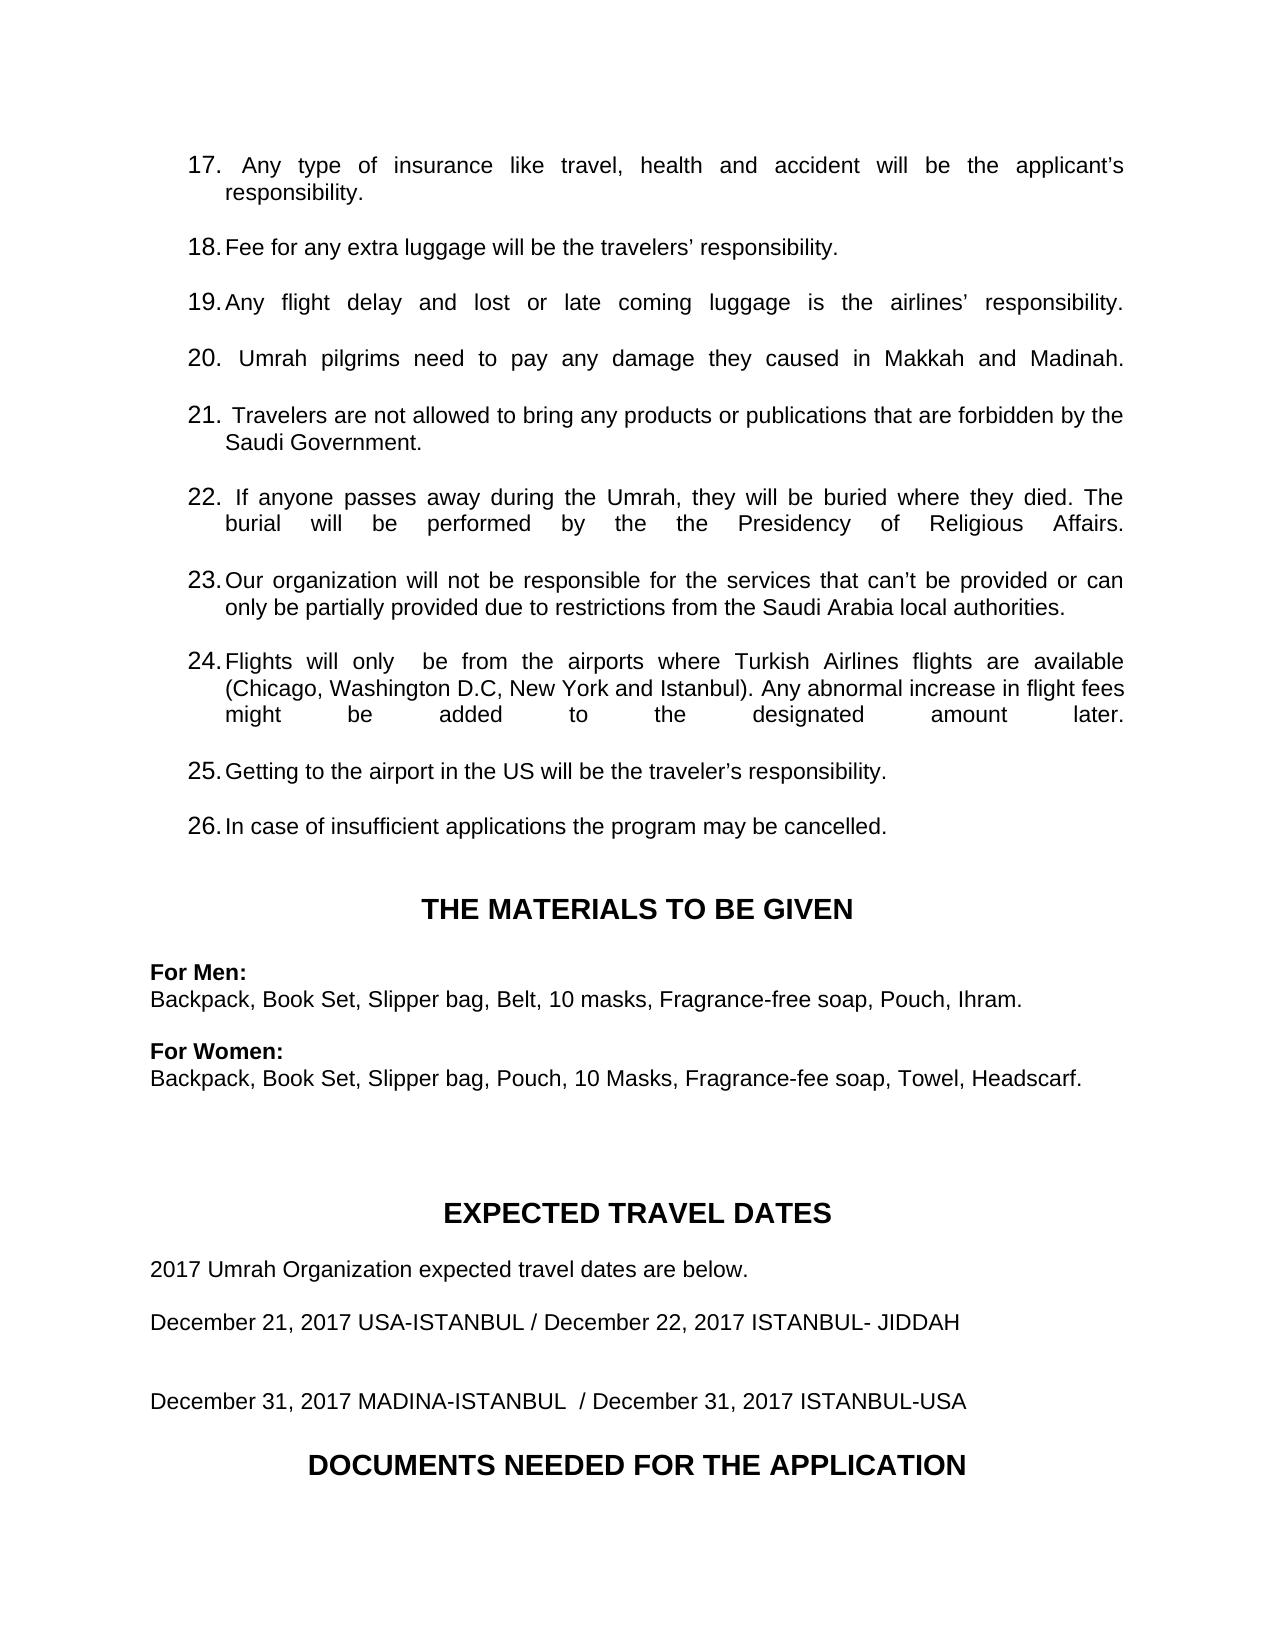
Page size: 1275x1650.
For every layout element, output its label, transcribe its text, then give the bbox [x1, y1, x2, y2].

list Fee for any extra luggage will be the travelers’ responsibility. [187, 231, 1125, 260]
list In case of insufficient applications the program may be cancelled. [187, 811, 1125, 839]
list Any flight delay and lost or late coming luggage is the airlines’ responsibility. [187, 287, 1125, 343]
text December 31, 2017 MADINA-ISTANBUL / December 31, 2017 ISTANBUL-USA [150, 1388, 1125, 1414]
list Travelers are not allowed to bring any products or publications that are forbidden by the Saudi Government. [187, 400, 1125, 455]
text 2017 Umrah Organization expected travel dates are below. [150, 1256, 1125, 1283]
text Backpack, Book Set, Slipper bag, Pouch, 10 Masks, Fragrance-fee soap, Towel, Headscarf. [150, 1065, 1125, 1091]
text For Men: [150, 959, 1125, 986]
text THE MATERIALS TO BE GIVEN [150, 892, 1125, 926]
text DOCUMENTS NEEDED FOR THE APPLICATION [150, 1448, 1125, 1482]
text EXPECTED TRAVEL DATES [150, 1196, 1125, 1230]
list Umrah pilgrims need to pay any damage they caused in Makkah and Madinah. [187, 343, 1125, 400]
list Any type of insurance like travel, health and accident will be the applicant’s responsibility. [187, 150, 1125, 205]
list Getting to the airport in the US will be the traveler’s responsibility. [187, 756, 1125, 784]
list Flights will only be from the airports where Turkish Airlines flights are available (Chicago, Washington D.C, New York and Istanbul). Any abnormal increase in flight fees might be added to the designated amount later. [187, 646, 1125, 756]
text For Women: [150, 1038, 1125, 1065]
text December 21, 2017 USA-ISTANBUL / December 22, 2017 ISTANBUL- JIDDAH [150, 1309, 1125, 1335]
text Backpack, Book Set, Slipper bag, Belt, 10 masks, Fragrance-free soap, Pouch, Ihram. [150, 986, 1125, 1012]
list Our organization will not be responsible for the services that can’t be provided or can only be partially provided due to restrictions from the Saudi Arabia local authorities. [187, 565, 1125, 620]
list If anyone passes away during the Umrah, they will be buried where they died. The burial will be performed by the the Presidency of Religious Affairs. [187, 482, 1125, 565]
